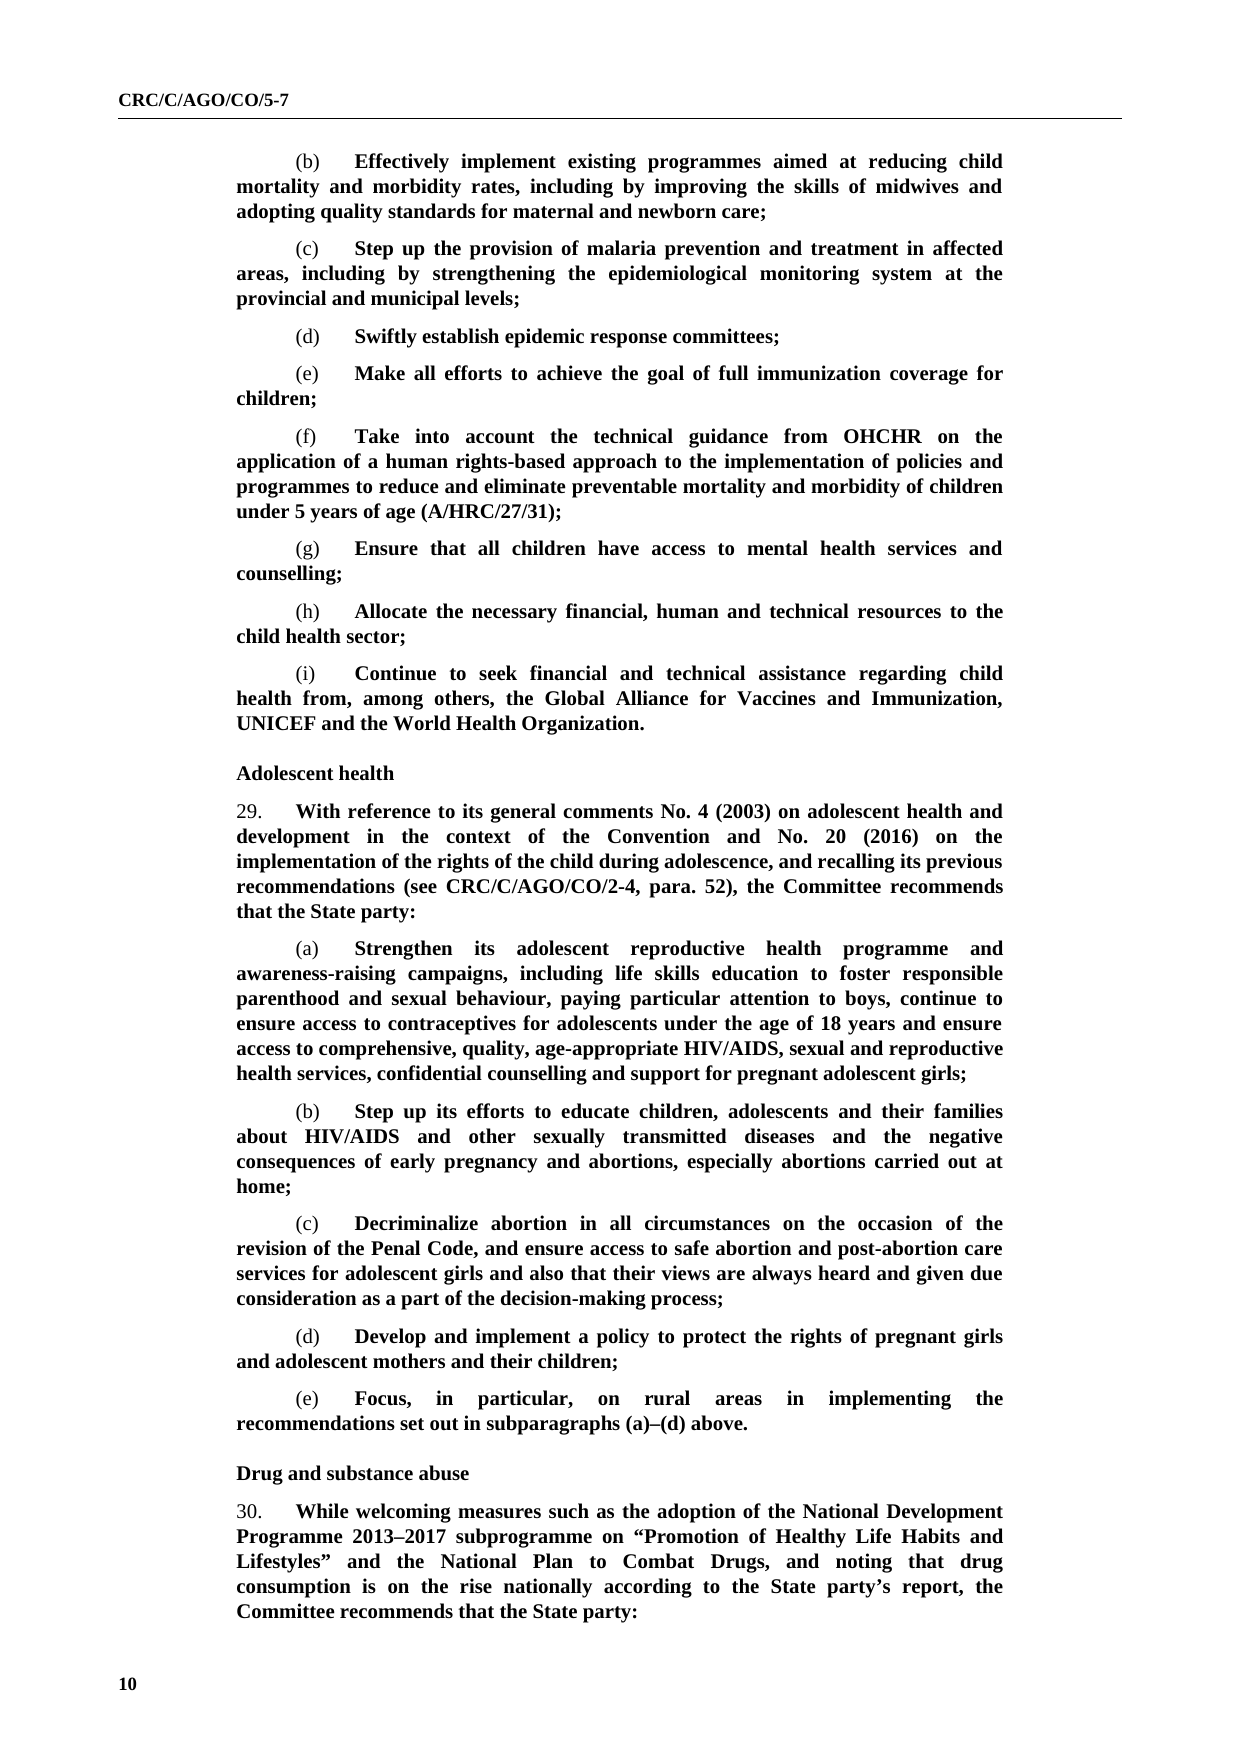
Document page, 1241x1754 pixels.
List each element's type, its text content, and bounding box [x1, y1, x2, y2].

text (c) Decriminalize abortion in all circumstances on the occasion of the revision of the Penal Code, and ensure access to safe abortion and post-abortion care services for adolescent girls and also that their views are always heard and given due consideration as a part of the decision-making process; [236, 1210, 1004, 1310]
text (c) Step up the provision of malaria prevention and treatment in affected areas, including by strengthening the epidemiological monitoring system at the provincial and municipal levels; [236, 235, 1004, 310]
text Drug and substance abuse [118, 1460, 1004, 1485]
text (a) Strengthen its adolescent reproductive health programme and awareness-raising campaigns, including life skills education to foster responsible parenthood and sexual behaviour, paying particular attention to boys, continue to ensure access to contraceptives for adolescents under the age of 18 years and ensure access to comprehensive, quality, age-appropriate HIV/AIDS, sexual and reproductive health services, confidential counselling and support for pregnant adolescent girls; [236, 935, 1004, 1085]
text (f) Take into account the technical guidance from OHCHR on the application of a human rights-based approach to the implementation of policies and programmes to reduce and eliminate preventable mortality and morbidity of children under 5 years of age (A/HRC/27/31); [236, 423, 1004, 523]
text (h) Allocate the necessary financial, human and technical resources to the child health sector; [236, 598, 1004, 648]
text 29. With reference to its general comments No. 4 (2003) on adolescent health and development in the context of the Convention and No. 20 (2016) on the implementation of the rights of the child during adolescence, and recalling its previous recommendations (see CRC/C/AGO/CO/2-4, para. 52), the Committee recommends that the State party: [236, 798, 1004, 923]
text 30. While welcoming measures such as the adoption of the National Development Programme 2013–2017 subprogramme on “Promotion of Healthy Life Habits and Lifestyles” and the National Plan to Combat Drugs, and noting that drug consumption is on the rise nationally according to the State party’s report, the Committee recommends that the State party: [236, 1498, 1004, 1623]
text (g) Ensure that all children have access to mental health services and counselling; [236, 535, 1004, 585]
text Adolescent health [118, 760, 1004, 785]
text (e) Make all efforts to achieve the goal of full immunization coverage for children; [236, 360, 1004, 410]
text (d) Swiftly establish epidemic response committees; [236, 323, 1004, 348]
text (e) Focus, in particular, on rural areas in implementing the recommendations set out in subparagraphs (a)–(d) above. [236, 1385, 1004, 1435]
text (b) Step up its efforts to educate children, adolescents and their families about HIV/AIDS and other sexually transmitted diseases and the negative consequences of early pregnancy and abortions, especially abortions carried out at home; [236, 1098, 1004, 1198]
text (d) Develop and implement a policy to protect the rights of pregnant girls and adolescent mothers and their children; [236, 1323, 1004, 1373]
text (b) Effectively implement existing programmes aimed at reducing child mortality and morbidity rates, including by improving the skills of midwives and adopting quality standards for maternal and newborn care; [236, 148, 1004, 223]
text (i) Continue to seek financial and technical assistance regarding child health from, among others, the Global Alliance for Vaccines and Immunization, UNICEF and the World Health Organization. [236, 660, 1004, 735]
